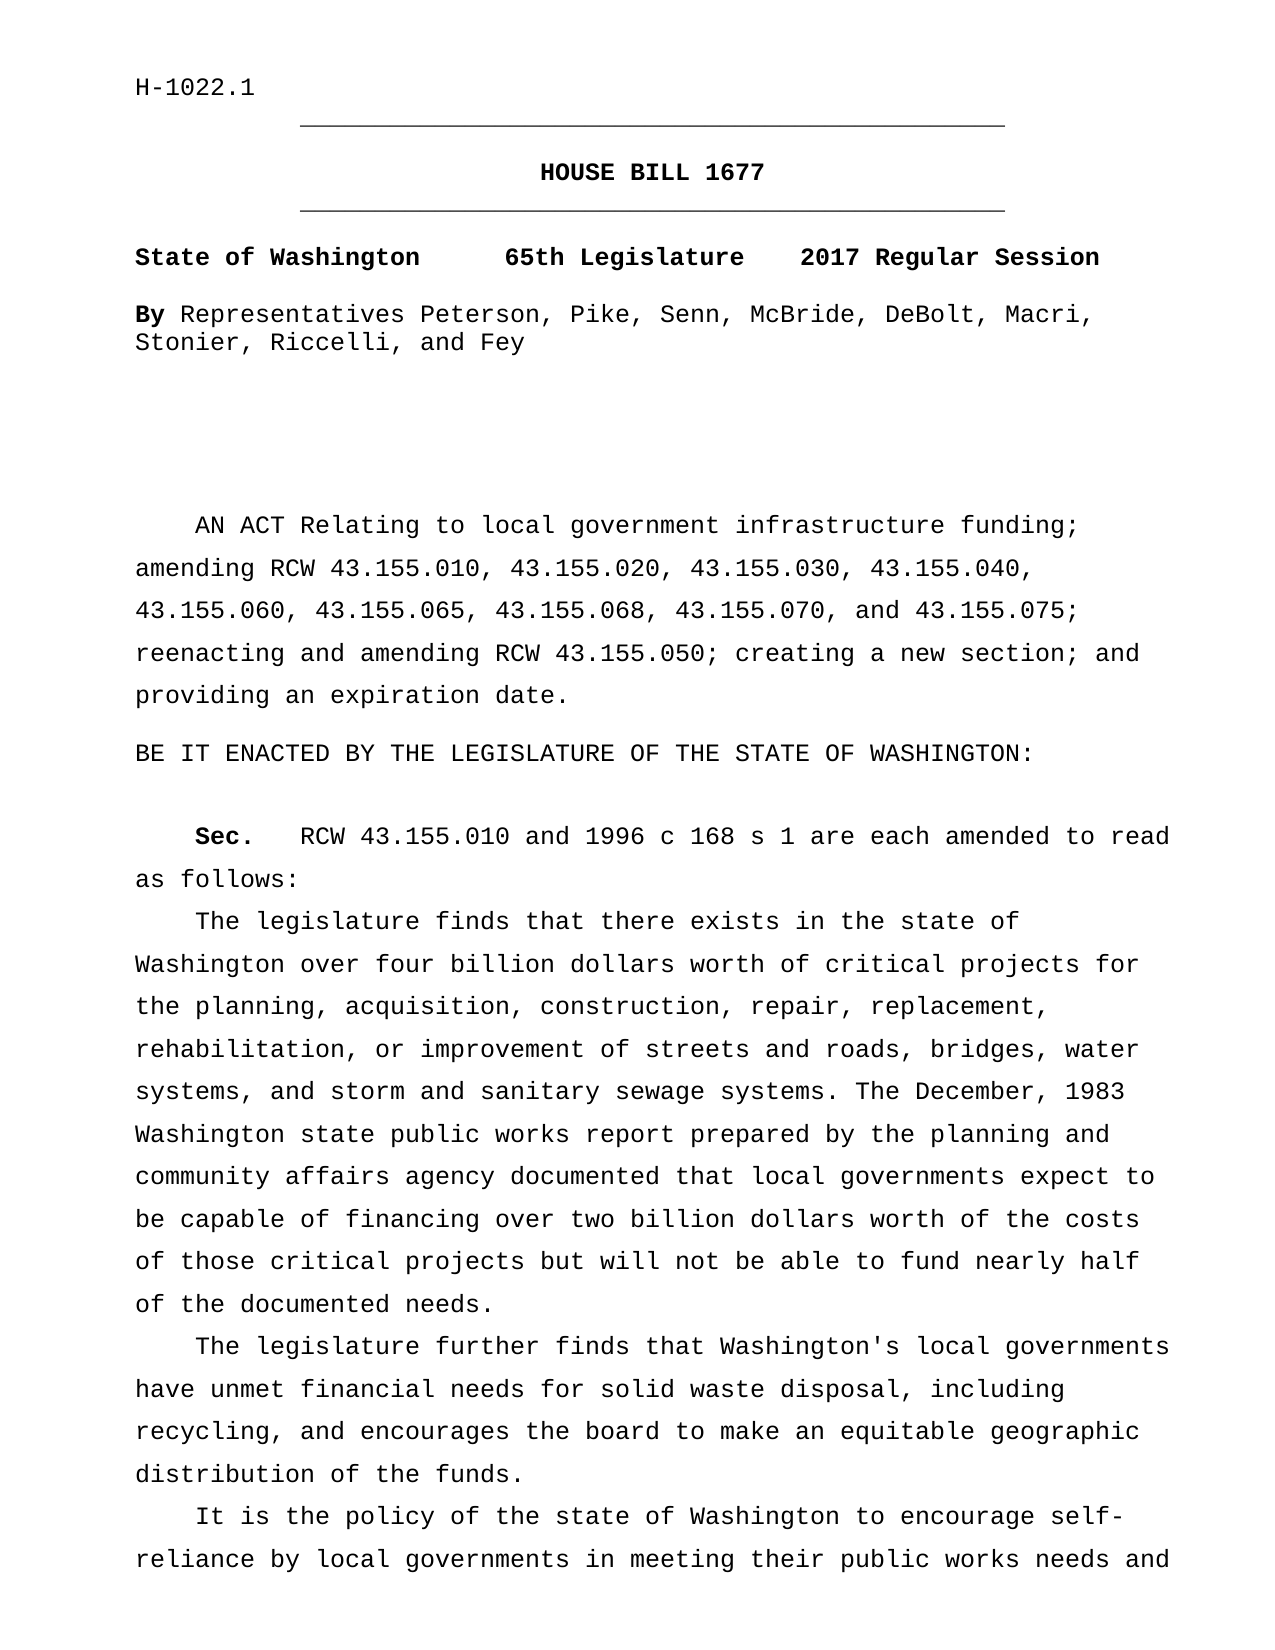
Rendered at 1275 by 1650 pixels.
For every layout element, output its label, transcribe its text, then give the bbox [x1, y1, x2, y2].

text H-1022.1 [135, 75, 1170, 103]
text BE IT ENACTED BY THE LEGISLATURE OF THE STATE OF WASHINGTON: [135, 741, 1170, 769]
text _______________________________________________ [135, 188, 1170, 217]
text By Representatives Peterson, Pike, Senn, McBride, DeBolt, Macri, Stonier, Riccelli, and Fey [135, 302, 1170, 358]
text HOUSE BILL 1677 [135, 160, 1170, 188]
text The legislature further finds that Washington's local governments have unmet financial needs for solid waste disposal, including recycling, and encourages the board to make an equitable geographic distribution of the funds. [135, 1321, 1170, 1491]
text _______________________________________________ [135, 103, 1170, 132]
text The legislature finds that there exists in the state of Washington over four billion dollars worth of critical projects for the planning, acquisition, construction, repair, replacement, rehabilitation, or improvement of streets and roads, bridges, water systems, and storm and sanitary sewage systems. The December, 1983 Washington state public works report prepared by the planning and community affairs agency documented that local governments expect to be capable of financing over two billion dollars worth of the costs of those critical projects but will not be able to fund nearly half of the documented needs. [135, 896, 1170, 1321]
text State of Washington 65th Legislature 2017 Regular Session [135, 245, 1170, 273]
text AN ACT Relating to local government infrastructure funding; amending RCW 43.155.010, 43.155.020, 43.155.030, 43.155.040, 43.155.060, 43.155.065, 43.155.068, 43.155.070, and 43.155.075; reenacting and amending RCW 43.155.050; creating a new section; and providing an expiration date. [135, 500, 1170, 712]
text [135, 1491, 1170, 1576]
text Sec. RCW 43.155.010 and 1996 c 168 s 1 are each amended to read as follows: [135, 811, 1170, 896]
